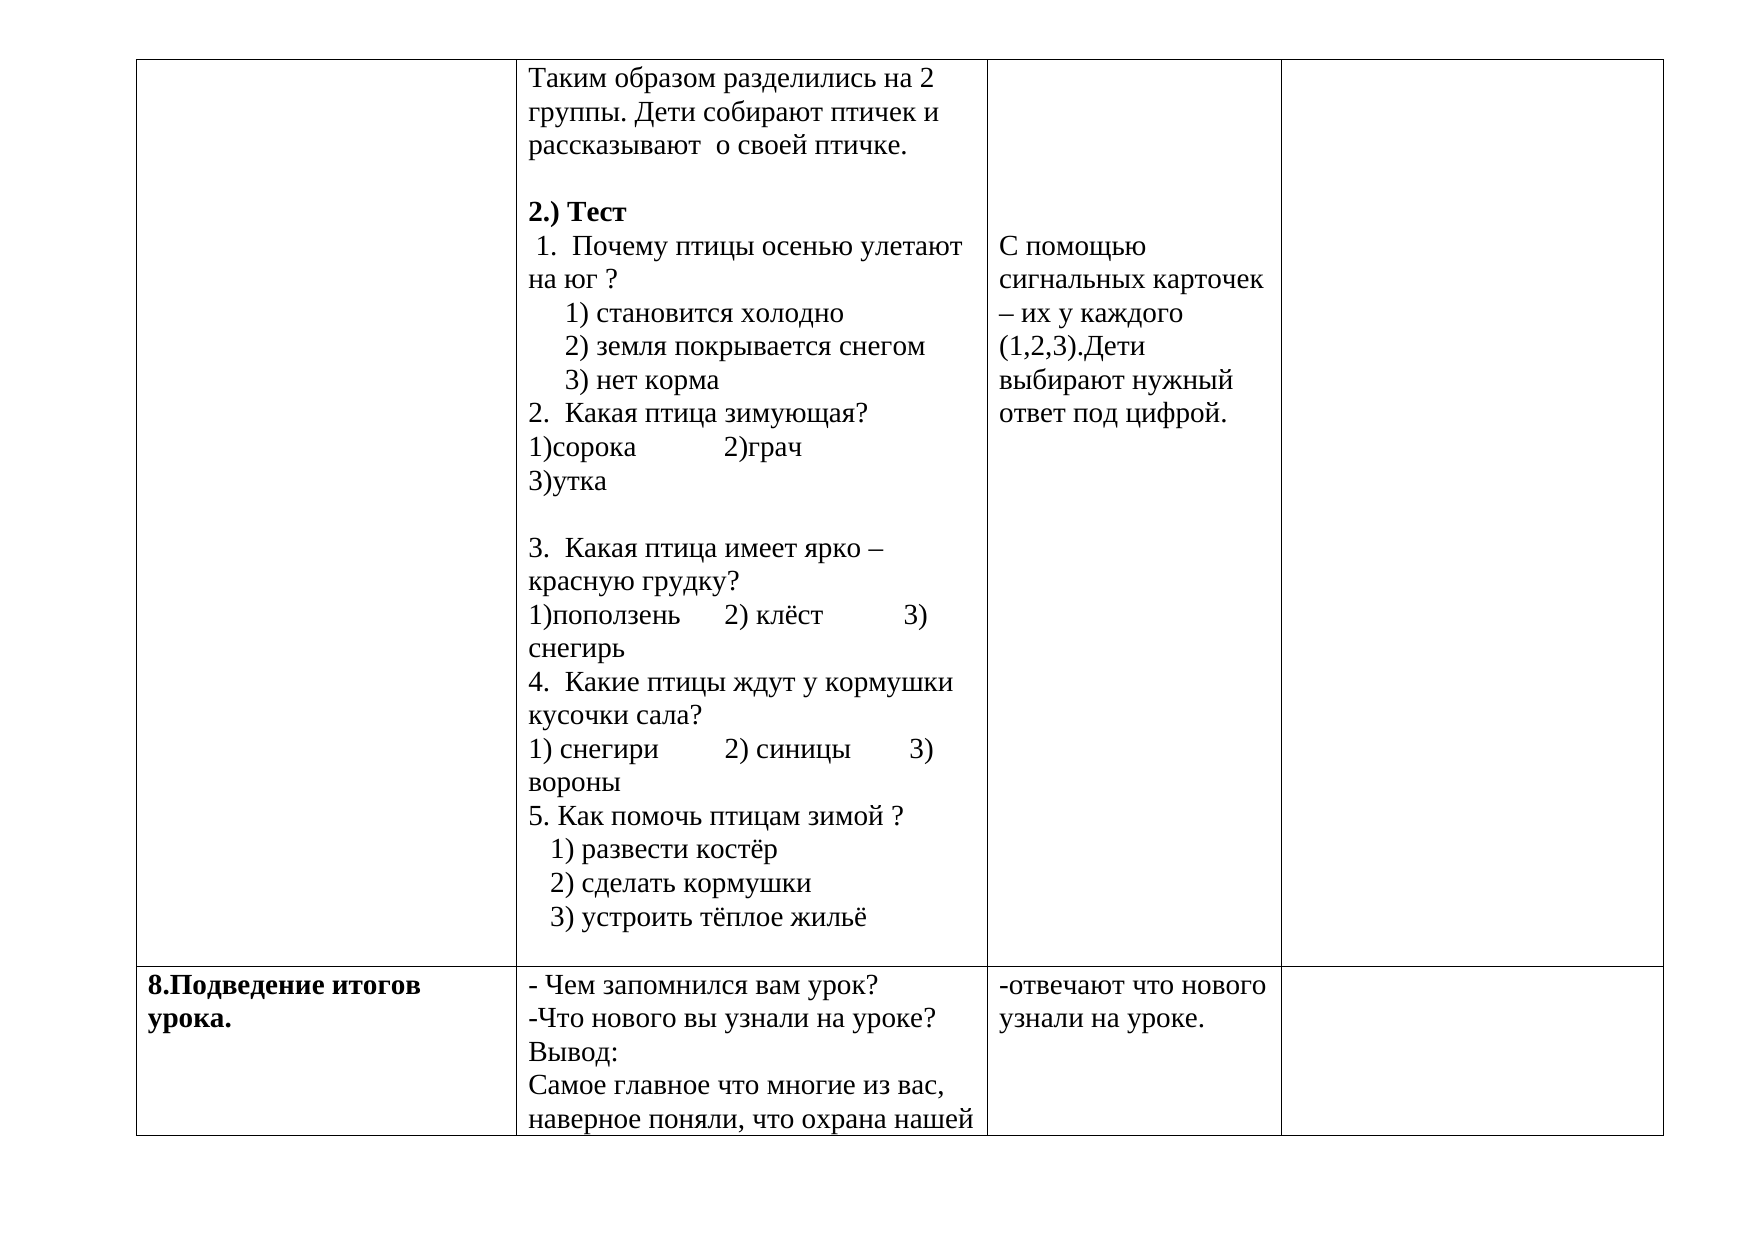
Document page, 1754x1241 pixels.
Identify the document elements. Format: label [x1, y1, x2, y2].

table_cell [137, 967, 516, 1134]
table_cell [1282, 967, 1663, 1134]
table_cell [1282, 60, 1663, 966]
table_cell [517, 60, 987, 966]
table_cell [988, 60, 1281, 966]
table_cell [988, 967, 1281, 1134]
table_cell [137, 60, 516, 966]
table_cell [517, 967, 987, 1134]
